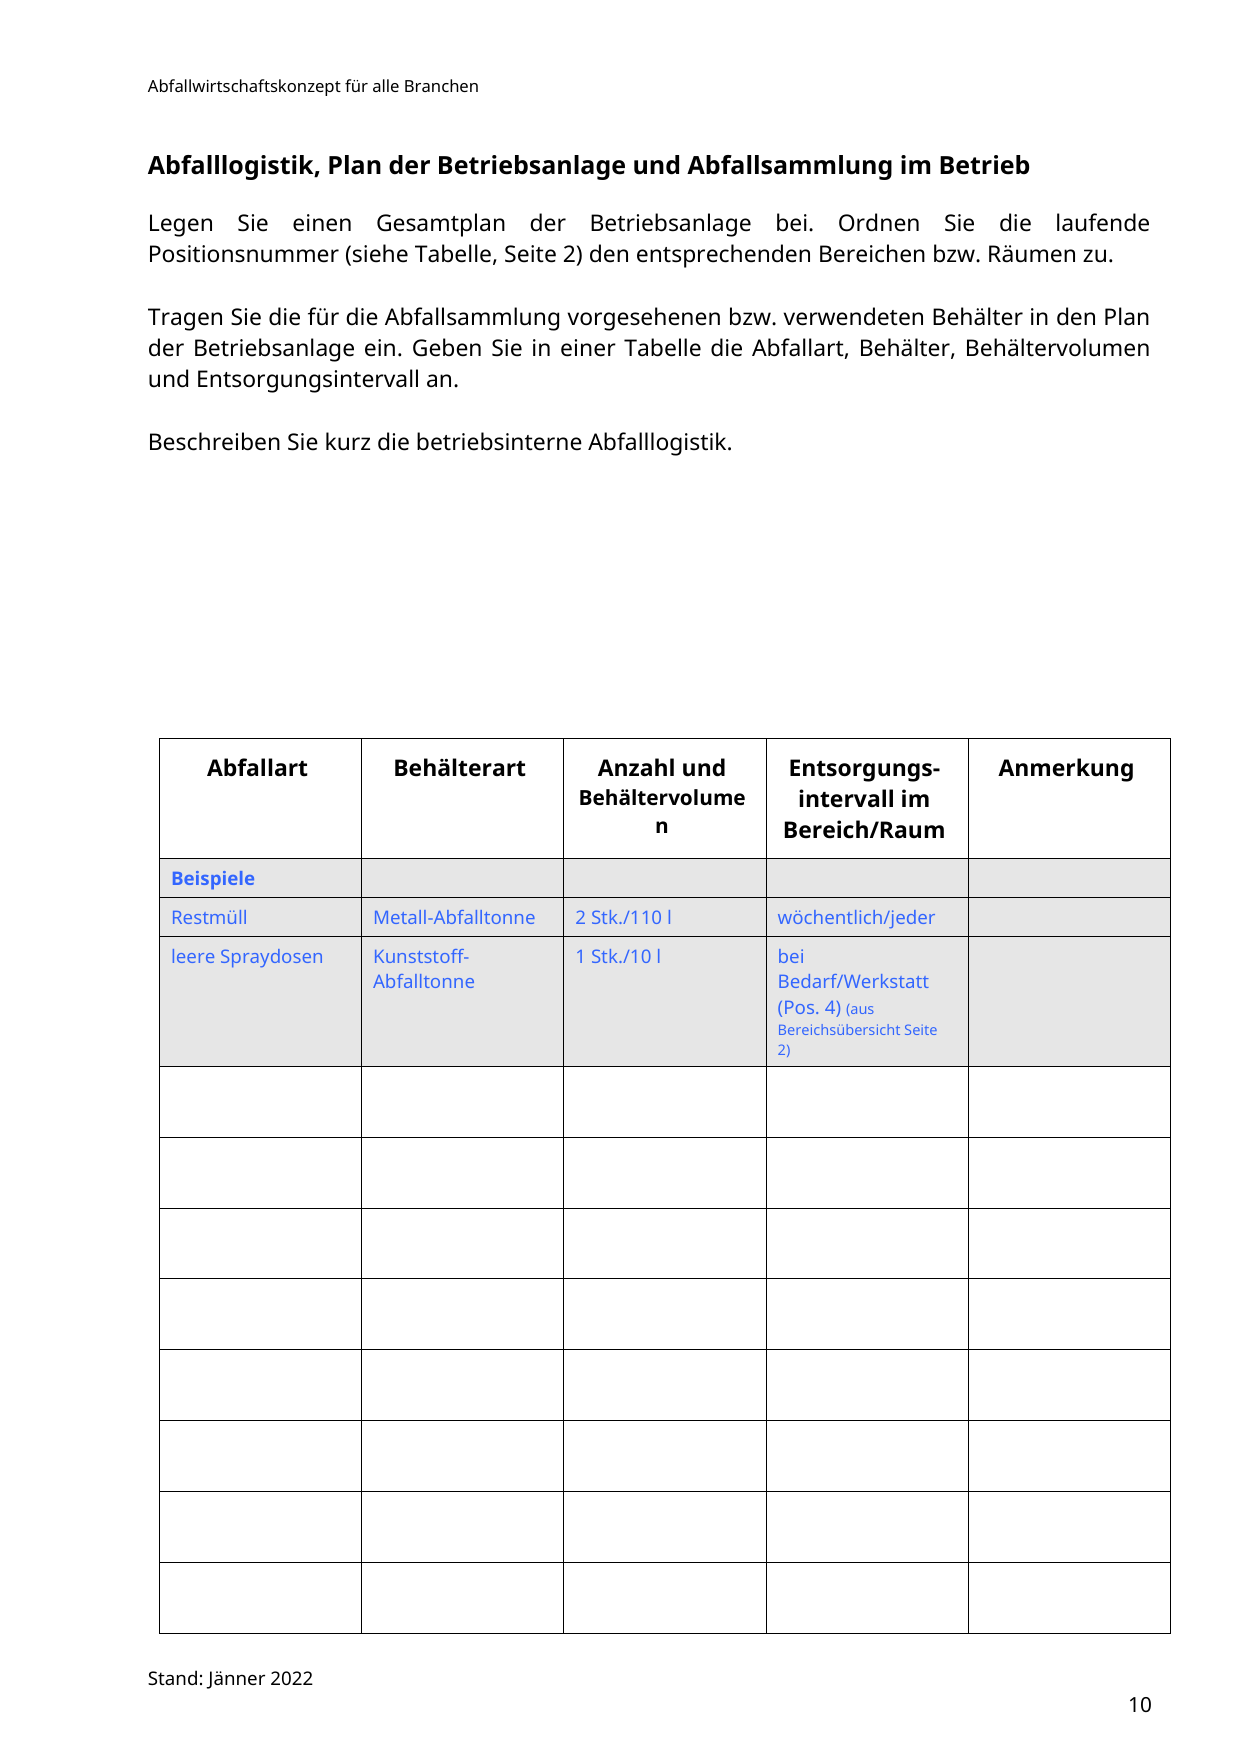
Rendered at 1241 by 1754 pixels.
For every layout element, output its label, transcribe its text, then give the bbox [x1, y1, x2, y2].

table_cell [969, 1279, 1170, 1349]
table_cell [969, 1138, 1170, 1207]
table_cell [362, 1350, 563, 1420]
table_cell [564, 1209, 766, 1278]
table_cell [362, 1209, 563, 1278]
table_cell [160, 1279, 361, 1349]
table_cell [767, 1138, 968, 1207]
table_cell [969, 1421, 1170, 1491]
table_cell [362, 859, 563, 897]
table_cell [564, 1421, 766, 1491]
table_cell [564, 1492, 766, 1562]
table_cell [362, 1067, 563, 1137]
table_cell [969, 898, 1170, 936]
table_cell [160, 1492, 361, 1562]
table_cell [160, 1563, 361, 1632]
table_cell [362, 1421, 563, 1491]
table_cell [969, 1492, 1170, 1562]
table_cell leere Spraydosen [160, 937, 361, 1066]
table_cell 1 Stk./10 l [564, 937, 766, 1066]
table_header Entsorgungs-intervall im Bereich/Raum [767, 739, 968, 858]
table_cell [362, 1492, 563, 1562]
table_cell [969, 1209, 1170, 1278]
table_cell [160, 1138, 361, 1207]
text Beschreiben Sie kurz die betriebsinterne Abfalllogistik. [148, 426, 1152, 457]
table_header Behälterart [362, 739, 563, 858]
table_cell [767, 1067, 968, 1137]
subtitle Abfalllogistik, Plan der Betriebsanlage und Abfallsammlung im Betrieb [148, 148, 1152, 182]
table_cell bei Bedarf/Werkstatt (Pos. 4) (aus Bereichsübersicht Seite 2) [767, 937, 968, 1066]
table_cell [564, 1563, 766, 1632]
table_cell Beispiele [160, 859, 361, 897]
table_cell [969, 859, 1170, 897]
table_cell Kunststoff-Abfalltonne [362, 937, 563, 1066]
table_cell [564, 1138, 766, 1207]
table_cell [969, 1350, 1170, 1420]
table_cell [767, 859, 968, 897]
table_cell [969, 1563, 1170, 1632]
table_cell [160, 1209, 361, 1278]
table_cell [564, 859, 766, 897]
table_cell Restmüll [160, 898, 361, 936]
table_cell [160, 1350, 361, 1420]
table_cell [969, 1067, 1170, 1137]
text Legen Sie einen Gesamtplan der Betriebsanlage bei. Ordnen Sie die laufende Positionsnummer (siehe Tabelle, Seite 2) den entsprechenden Bereichen bzw. Räumen zu. [148, 207, 1152, 269]
table_cell [160, 1067, 361, 1137]
table_cell [767, 1563, 968, 1632]
table_cell [362, 1279, 563, 1349]
table_cell [160, 1421, 361, 1491]
table_header Anmerkung [969, 739, 1170, 858]
table_cell [362, 1138, 563, 1207]
table_cell [564, 1279, 766, 1349]
table_header Anzahl und Behältervolumen [564, 739, 766, 858]
table_cell Metall-Abfalltonne [362, 898, 563, 936]
table_cell [767, 1350, 968, 1420]
table_cell [767, 1492, 968, 1562]
table_cell [767, 1209, 968, 1278]
text Tragen Sie die für die Abfallsammlung vorgesehenen bzw. verwendeten Behälter in den Plan der Betriebsanlage ein. Geben Sie in einer Tabelle die Abfallart, Behälter, Behältervolumen und Entsorgungsintervall an. [148, 301, 1152, 394]
table_cell [362, 1563, 563, 1632]
table_cell wöchentlich/jeder [767, 898, 968, 936]
table_cell [969, 937, 1170, 1066]
table_cell 2 Stk./110 l [564, 898, 766, 936]
table_header Abfallart [160, 739, 361, 858]
table_cell [564, 1067, 766, 1137]
table_cell [767, 1421, 968, 1491]
table_cell [564, 1350, 766, 1420]
table_cell [767, 1279, 968, 1349]
